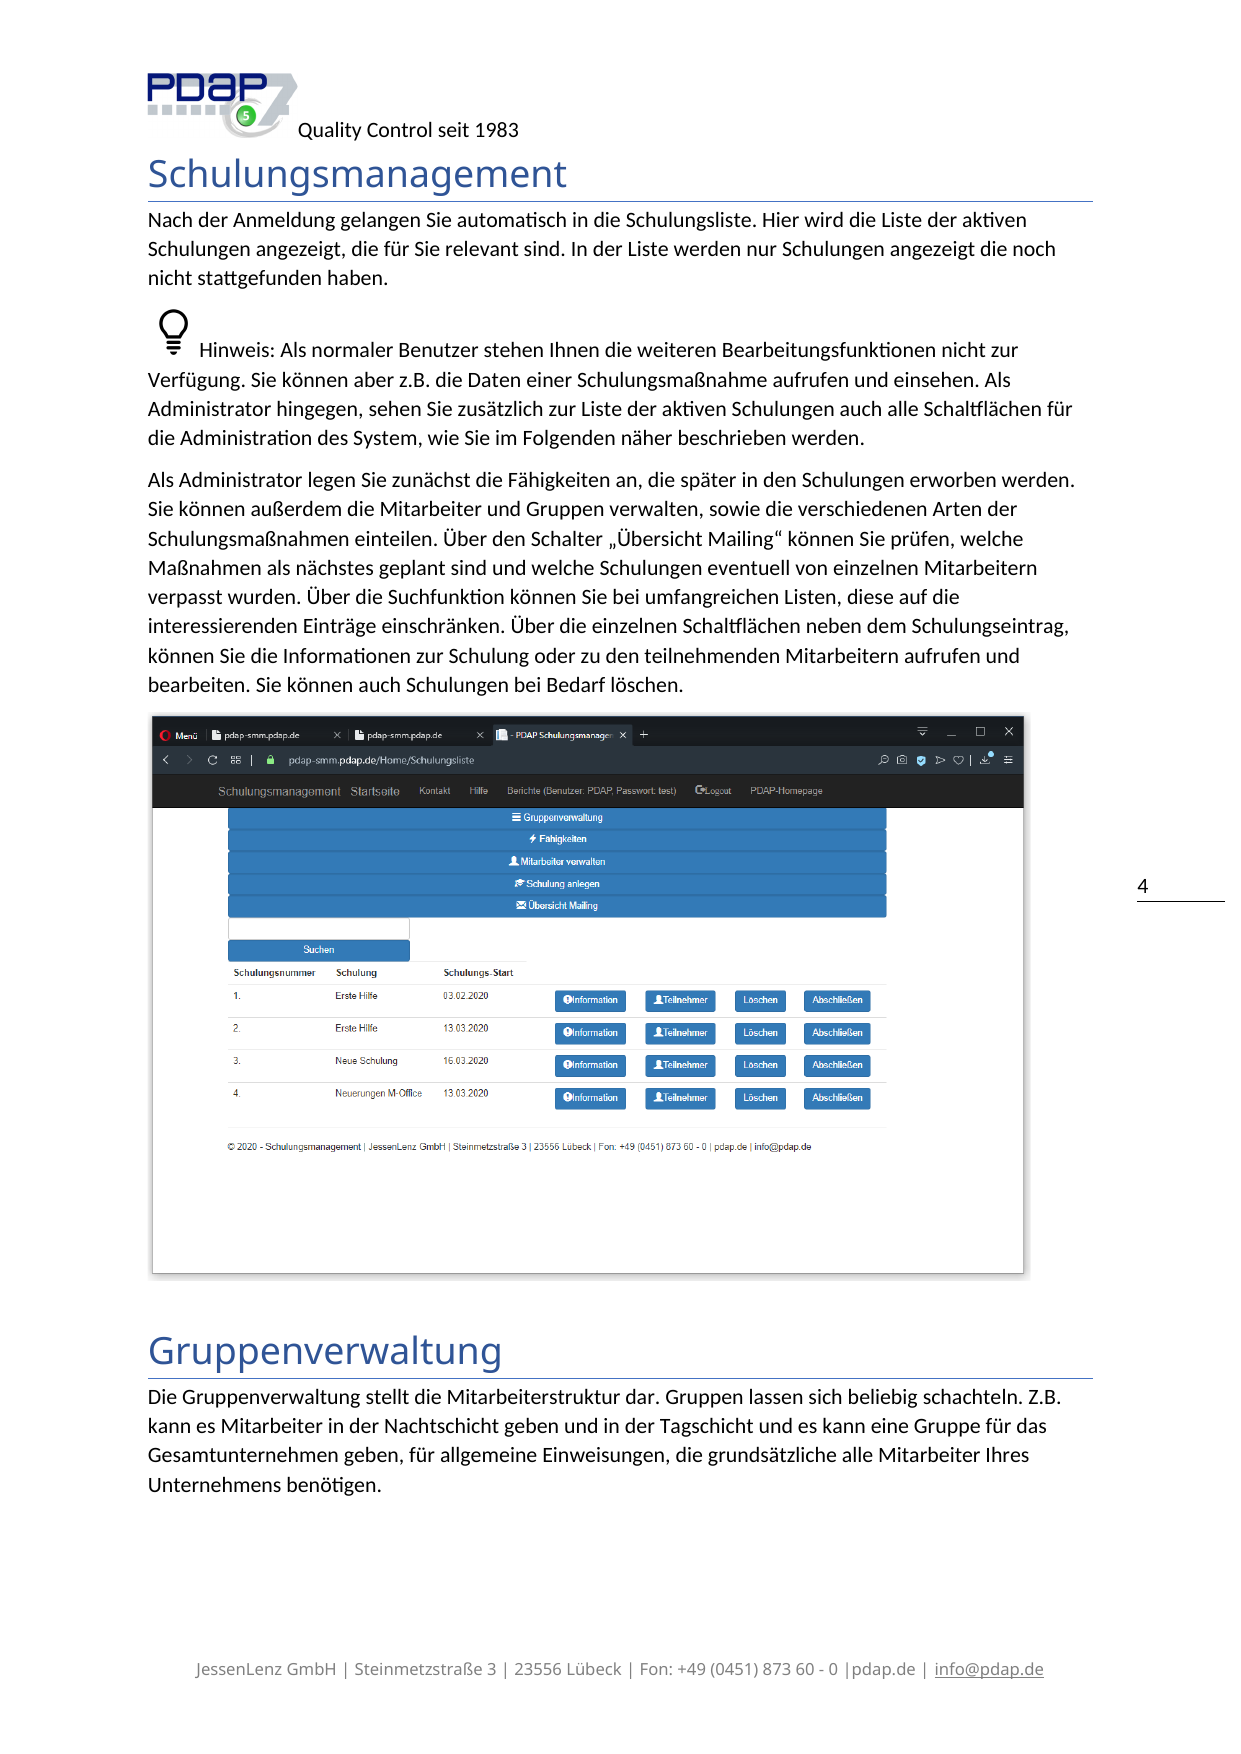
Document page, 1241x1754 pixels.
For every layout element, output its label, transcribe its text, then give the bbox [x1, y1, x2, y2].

picture [147, 73, 298, 138]
text Nach der Anmeldung gelangen Sie automatisch in die Schulungsliste. Hier wird die Liste der aktiven Schulungen angezeigt, die für Sie relevant sind. In der Liste werden nur Schulungen angezeigt die noch nicht stattgefunden haben. [148, 206, 1093, 291]
picture [147, 712, 1031, 1281]
subtitle Schulungsmanagement [148, 148, 1093, 201]
text Als Administrator legen Sie zunächst die Fähigkeiten an, die später in den Schulungen erworben werden. Sie können außerdem die Mitarbeiter und Gruppen verwalten, sowie die verschiedenen Arten der Schulungsmaßnahmen einteilen. Über den Schalter „Übersicht Mailing“ können Sie prüfen, welche Maßnahmen als nächstes geplant sind und welche Schulungen eventuell von einzelnen Mitarbeitern verpasst wurden. Über die Suchfunktion können Sie bei umfangreichen Listen, diese auf die interessierenden Einträge einschränken. Über die einzelnen Schaltflächen neben dem Schulungseintrag, können Sie die Informationen zur Schulung oder zu den teilnehmenden Mitarbeitern aufrufen und bearbeiten. Sie können auch Schulungen bei Bedarf löschen. [148, 466, 1093, 698]
text Die Gruppenverwaltung stellt die Mitarbeiterstruktur dar. Gruppen lassen sich beliebig schachteln. Z.B. kann es Mitarbeiter in der Nachtschicht geben und in der Tagschicht und es kann eine Gruppe für das Gesamtunternehmen geben, für allgemeine Einweisungen, die grundsätzliche alle Mitarbeiter Ihres Unternehmens benötigen. [148, 1383, 1093, 1497]
picture [147, 306, 200, 358]
text Hinweis: Als normaler Benutzer stehen Ihnen die weiteren Bearbeitungsfunktionen nicht zur Verfügung. Sie können aber z.B. die Daten einer Schulungsmaßnahme aufrufen und einsehen. Als Administrator hingegen, sehen Sie zusätzlich zur Liste der aktiven Schulungen auch alle Schaltflächen für die Administration des System, wie Sie im Folgenden näher beschrieben werden. [148, 306, 1093, 451]
subtitle Gruppenverwaltung [148, 1325, 1093, 1378]
